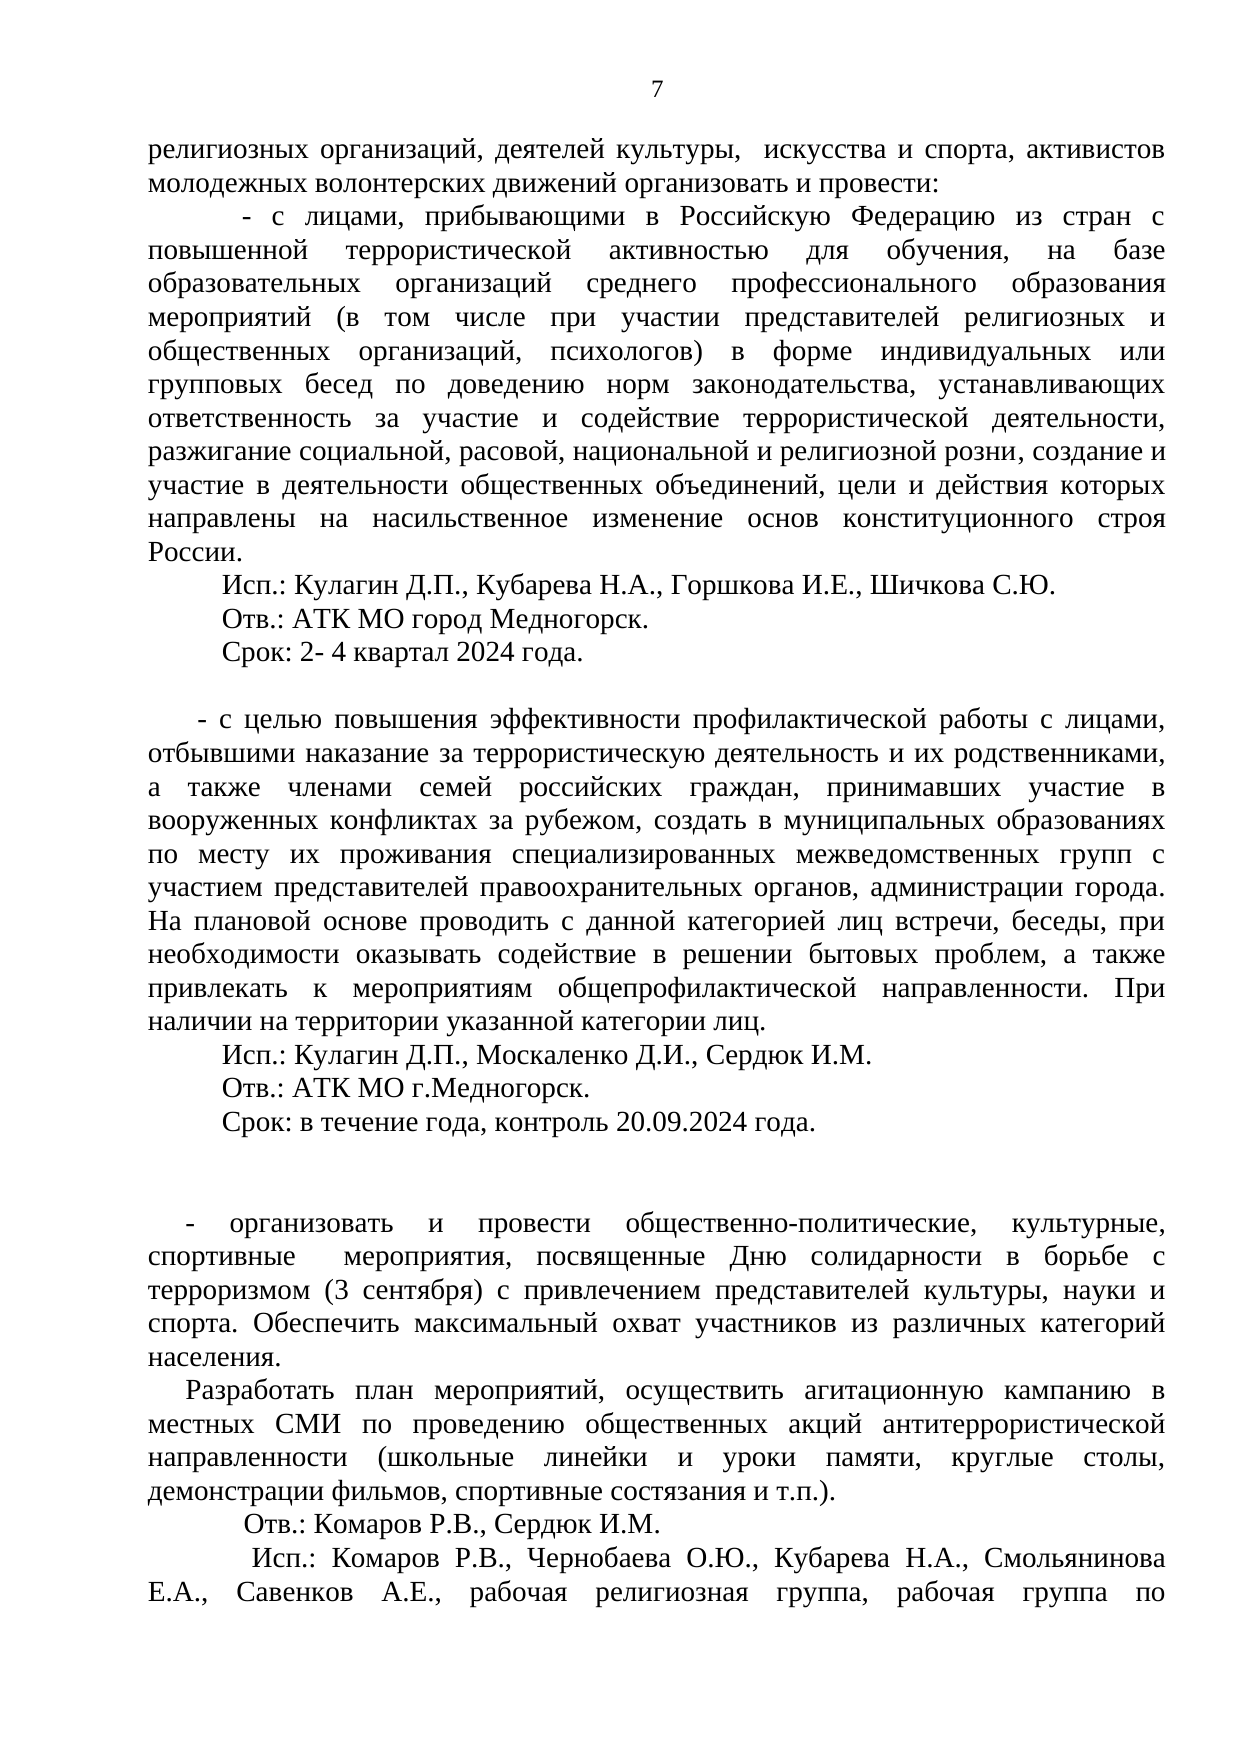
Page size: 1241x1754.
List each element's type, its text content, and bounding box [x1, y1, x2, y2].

text Срок: 2- 4 квартал 2024 года. [148, 634, 1166, 668]
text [148, 1540, 1166, 1607]
text Исп.: Кулагин Д.П., Кубарева Н.А., Горшкова И.Е., Шичкова С.Ю. [148, 567, 1166, 601]
text - организовать и провести общественно-политические, культурные, спортивные мероприятия, посвященные Дню солидарности в борьбе с терроризмом (3 сентября) с привлечением представителей культуры, науки и спорта. Обеспечить максимальный охват участников из различных категорий населения. [148, 1205, 1166, 1372]
text Отв.: АТК МО город Медногорск. [148, 601, 1166, 634]
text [148, 131, 1166, 198]
text - с целью повышения эффективности профилактической работы с лицами, отбывшими наказание за террористическую деятельность и их родственниками, а также членами семей российских граждан, принимавших участие в вооруженных конфликтах за рубежом, создать в муниципальных образованиях по месту их проживания специализированных межведомственных групп с участием представителей правоохранительных органов, администрации города. На плановой основе проводить с данной категорией лиц встречи, беседы, при необходимости оказывать содействие в решении бытовых проблем, а также привлекать к мероприятиям общепрофилактической направленности. При наличии на территории указанной категории лиц. [148, 702, 1166, 1037]
text Отв.: АТК МО г.Медногорск. [148, 1071, 1166, 1104]
text Отв.: Комаров Р.В., Сердюк И.М. [148, 1507, 1166, 1540]
text Разработать план мероприятий, осуществить агитационную кампанию в местных СМИ по проведению общественных акций антитеррористической направленности (школьные линейки и уроки памяти, круглые столы, демонстрации фильмов, спортивные состязания и т.п.). [148, 1372, 1166, 1507]
text Исп.: Кулагин Д.П., Москаленко Д.И., Сердюк И.М. [148, 1037, 1166, 1071]
text Срок: в течение года, контроль 20.09.2024 года. [148, 1104, 1166, 1138]
text - с лицами, прибывающими в Российскую Федерацию из стран с повышенной террористической активностью для обучения, на базе образовательных организаций среднего профессионального образования мероприятий (в том числе при участии представителей религиозных и общественных организаций, психологов) в форме индивидуальных или групповых бесед по доведению норм законодательства, устанавливающих ответственность за участие и содействие террористической деятельности, разжигание социальной, расовой, национальной и религиозной розни, создание и участие в деятельности общественных объединений, цели и действия которых направлены на насильственное изменение основ конституционного строя России. [148, 198, 1166, 567]
